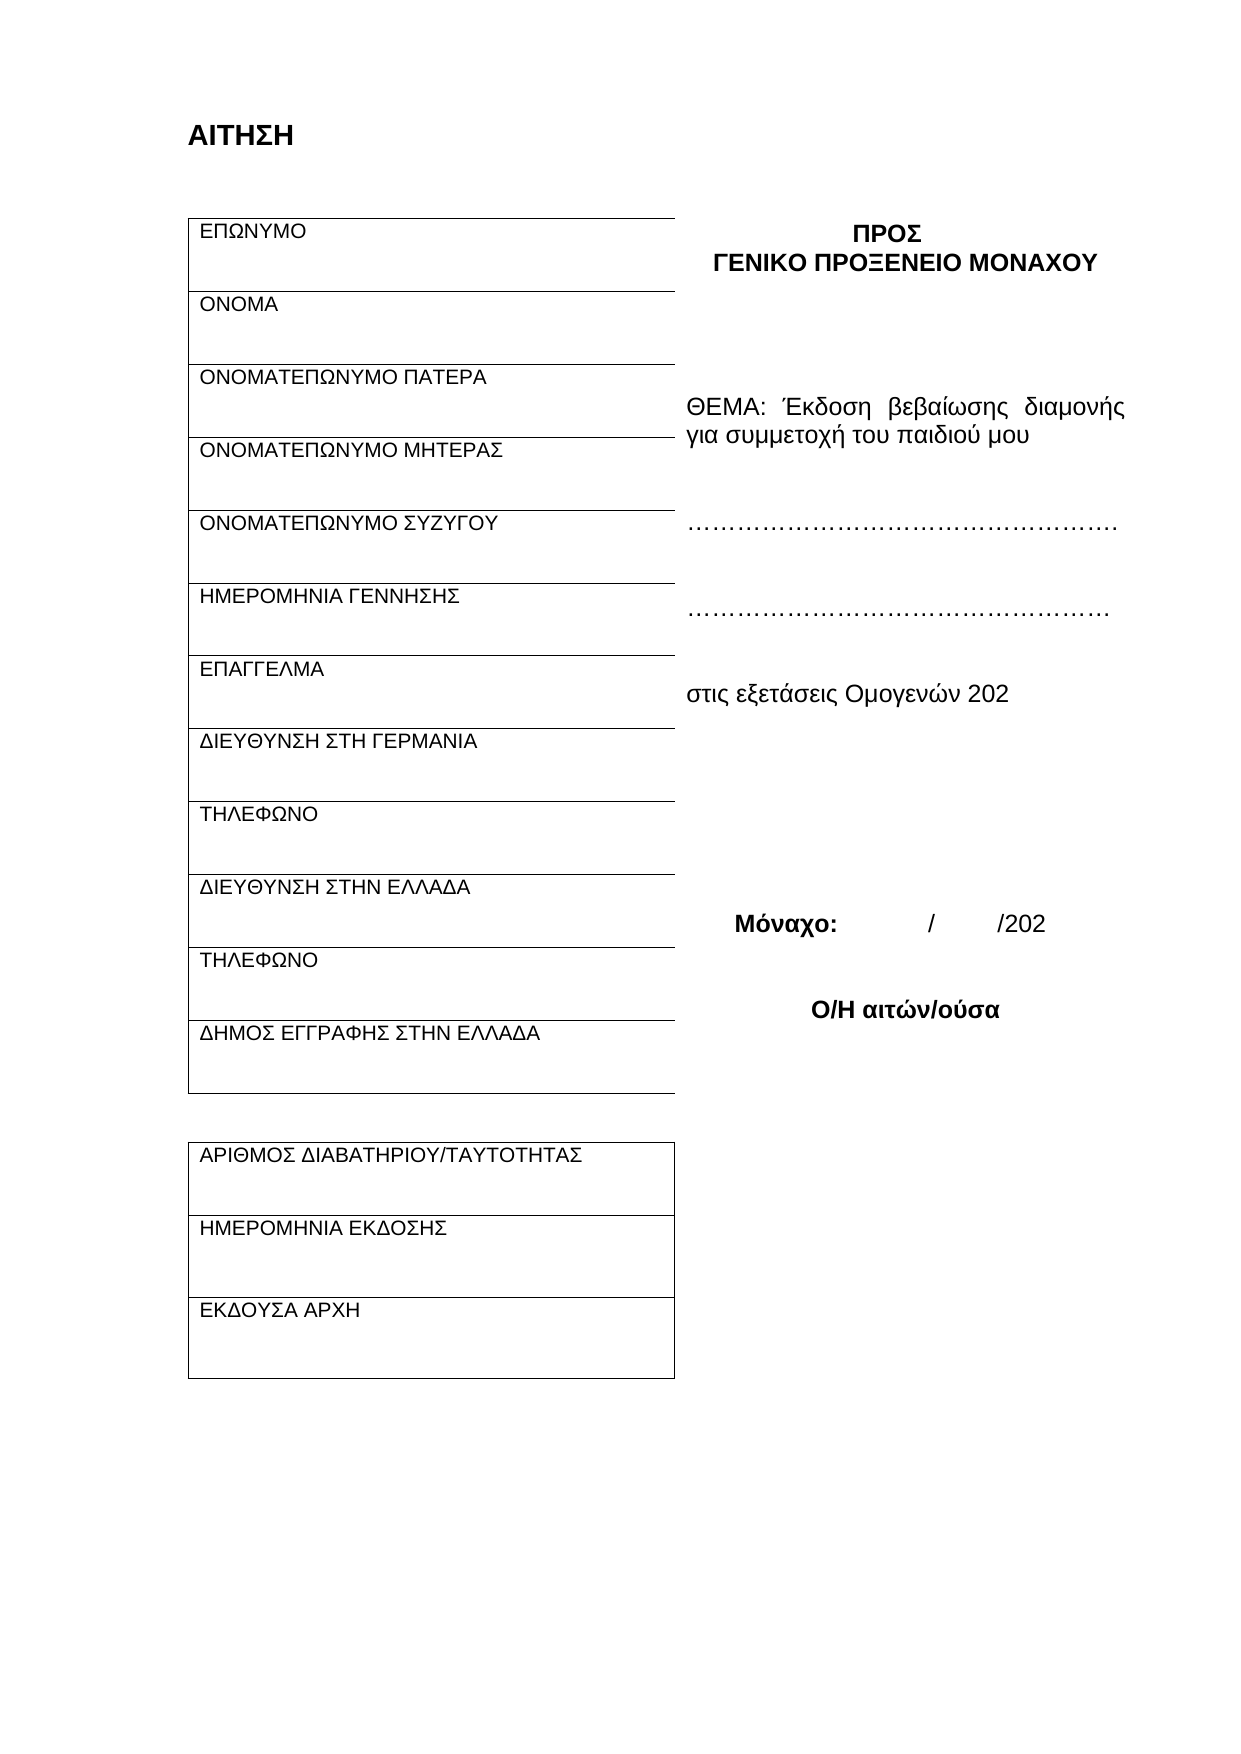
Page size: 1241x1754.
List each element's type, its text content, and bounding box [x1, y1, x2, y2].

table_cell ΔΗΜΟΣ ΕΓΓΡΑΦΗΣ ΣΤΗΝ ΕΛΛΑΔΑ [189, 1021, 675, 1093]
table_cell ΕΚΔΟΥΣΑ ΑΡΧΗ [189, 1298, 674, 1378]
table_cell ΗΜΕΡΟΜΗΝΙΑ ΕΚΔΟΣΗΣ [189, 1216, 674, 1297]
table_header ΑΡΙΘΜΟΣ ΔΙΑΒΑΤΗΡΙΟΥ/ΤΑΥΤΟΤΗΤΑΣ [189, 1143, 674, 1214]
table_cell ΟΝΟΜΑ [189, 292, 675, 364]
table_cell ΟΝΟΜΑΤΕΠΩΝΥΜΟ ΠΑΤΕΡΑ [189, 365, 675, 437]
table_cell ΤΗΛΕΦΩΝΟ [189, 948, 675, 1020]
table_cell ΔΙΕΥΘΥΝΣΗ ΣΤΗ ΓΕΡΜΑΝΙΑ [189, 729, 675, 801]
table_cell ΟΝΟΜΑΤΕΠΩΝΥΜΟ ΣΥΖΥΓΟΥ [189, 511, 675, 582]
text ΑΙΤΗΣΗ [187, 118, 1137, 152]
table_cell ΗΜΕΡΟΜΗΝΙΑ ΓΕΝΝΗΣΗΣ [189, 584, 675, 655]
table_header ΠΡΟΣ ΓΕΝΙΚΟ ΠΡΟΞΕΝΕΙΟ ΜΟΝΑΧΟΥ ΘΕΜΑ: Έκδοση βεβαίωσης διαμονής για συμμετοχή του παιδιού μου ……………………………………………. …………………………………………… στις εξετάσεις Ομογενών 202 Μόναχο: / /202 Ο/Η αιτών/ούσα [675, 218, 1136, 1093]
table_cell ΔΙΕΥΘΥΝΣΗ ΣΤΗΝ ΕΛΛΑΔΑ [189, 875, 675, 947]
table_header ΕΠΩΝΥΜΟ [189, 219, 675, 291]
table_cell ΟΝΟΜΑΤΕΠΩΝΥΜΟ ΜΗΤΕΡΑΣ [189, 438, 675, 509]
table_cell ΕΠΑΓΓΕΛΜΑ [189, 656, 675, 728]
table_cell ΤΗΛΕΦΩΝΟ [189, 802, 675, 874]
